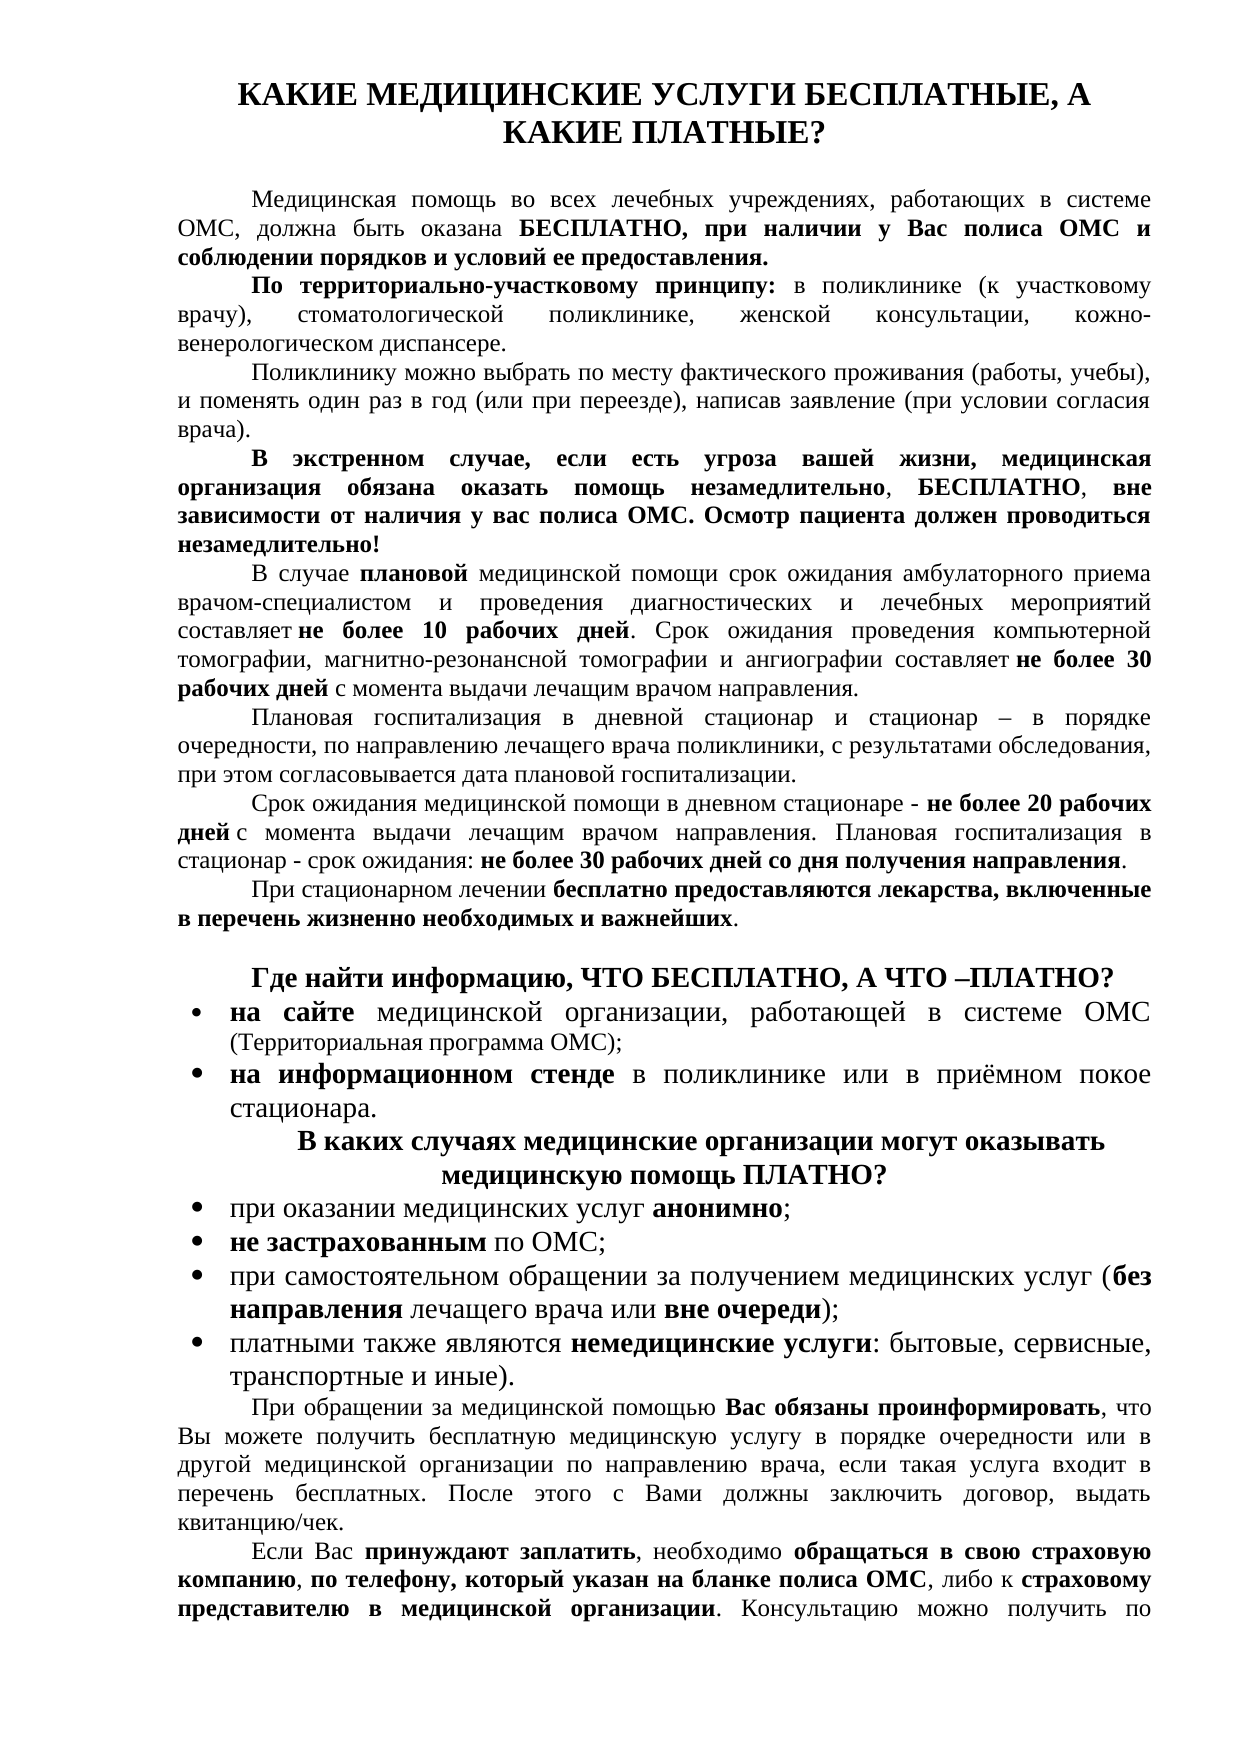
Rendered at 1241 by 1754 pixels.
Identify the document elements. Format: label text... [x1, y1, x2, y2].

text В случае плановой медицинской помощи срок ожидания амбулаторного приема врачом-специалистом и проведения диагностических и лечебных мероприятий составляет не более 10 рабочих дней. Срок ожидания проведения компьютерной томографии, магнитно-резонансной томографии и ангиографии составляет не более 30 рабочих дней с момента выдачи лечащим врачом направления. [177, 558, 1152, 702]
text При стационарном лечении бесплатно предоставляются лекарства, включенные в перечень жизненно необходимых и важнейших. [177, 874, 1152, 932]
text При обращении за медицинской помощью Вас обязаны проинформировать, что Вы можете получить бесплатную медицинскую услугу в порядке очередности или в другой медицинской организации по направлению врача, если такая услуга входит в перечень бесплатных. После этого с Вами должны заключить договор, выдать квитанцию/чек. [177, 1392, 1152, 1536]
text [177, 1536, 1152, 1622]
text Поликлинику можно выбрать по месту фактического проживания (работы, учебы), и поменять один раз в год (или при переезде), написав заявление (при условии согласия врача). [177, 357, 1152, 443]
text В каких случаях медицинские организации могут оказывать медицинскую помощь ПЛАТНО? [177, 1123, 1152, 1190]
list при оказании медицинских услуг анонимно; [192, 1190, 1152, 1224]
list на информационном стенде в поликлинике или в приёмном покое стационара. [192, 1056, 1152, 1123]
list платными также являются немедицинские услуги: бытовые, сервисные, транспортные и иные). [192, 1325, 1152, 1392]
text Срок ожидания медицинской помощи в дневном стационаре - не более 20 рабочих дней с момента выдачи лечащим врачом направления. Плановая госпитализация в стационар - срок ожидания: не более 30 рабочих дней со дня получения направления. [177, 788, 1152, 874]
list при самостоятельном обращении за получением медицинских услуг (без направления лечащего врача или вне очереди); [192, 1258, 1152, 1325]
text Медицинская помощь во всех лечебных учреждениях, работающих в системе ОМС, должна быть оказана БЕСПЛАТНО, при наличии у Вас полиса ОМС и соблюдении порядков и условий ее предоставления. [177, 184, 1152, 270]
text Плановая госпитализация в дневной стационар и стационар – в порядке очередности, по направлению лечащего врача поликлиники, с результатами обследования, при этом согласовывается дата плановой госпитализации. [177, 702, 1152, 788]
text КАКИЕ МЕДИЦИНСКИЕ УСЛУГИ БЕСПЛАТНЫЕ, А КАКИЕ ПЛАТНЫЕ? [177, 74, 1152, 151]
text По территориально-участковому принципу: в поликлинике (к участковому врачу), стоматологической поликлинике, женской консультации, кожно-венерологическом диспансере. [177, 270, 1152, 357]
text Где найти информацию, ЧТО БЕСПЛАТНО, А ЧТО –ПЛАТНО? [177, 960, 1152, 994]
text В экстренном случае, если есть угроза вашей жизни, медицинская организация обязана оказать помощь незамедлительно, БЕСПЛАТНО, вне зависимости от наличия у вас полиса ОМС. Осмотр пациента должен проводиться незамедлительно! [177, 443, 1152, 558]
list на сайте медицинской организации, работающей в системе ОМС (Территориальная программа ОМС); [192, 994, 1152, 1056]
list не застрахованным по ОМС; [192, 1224, 1152, 1258]
